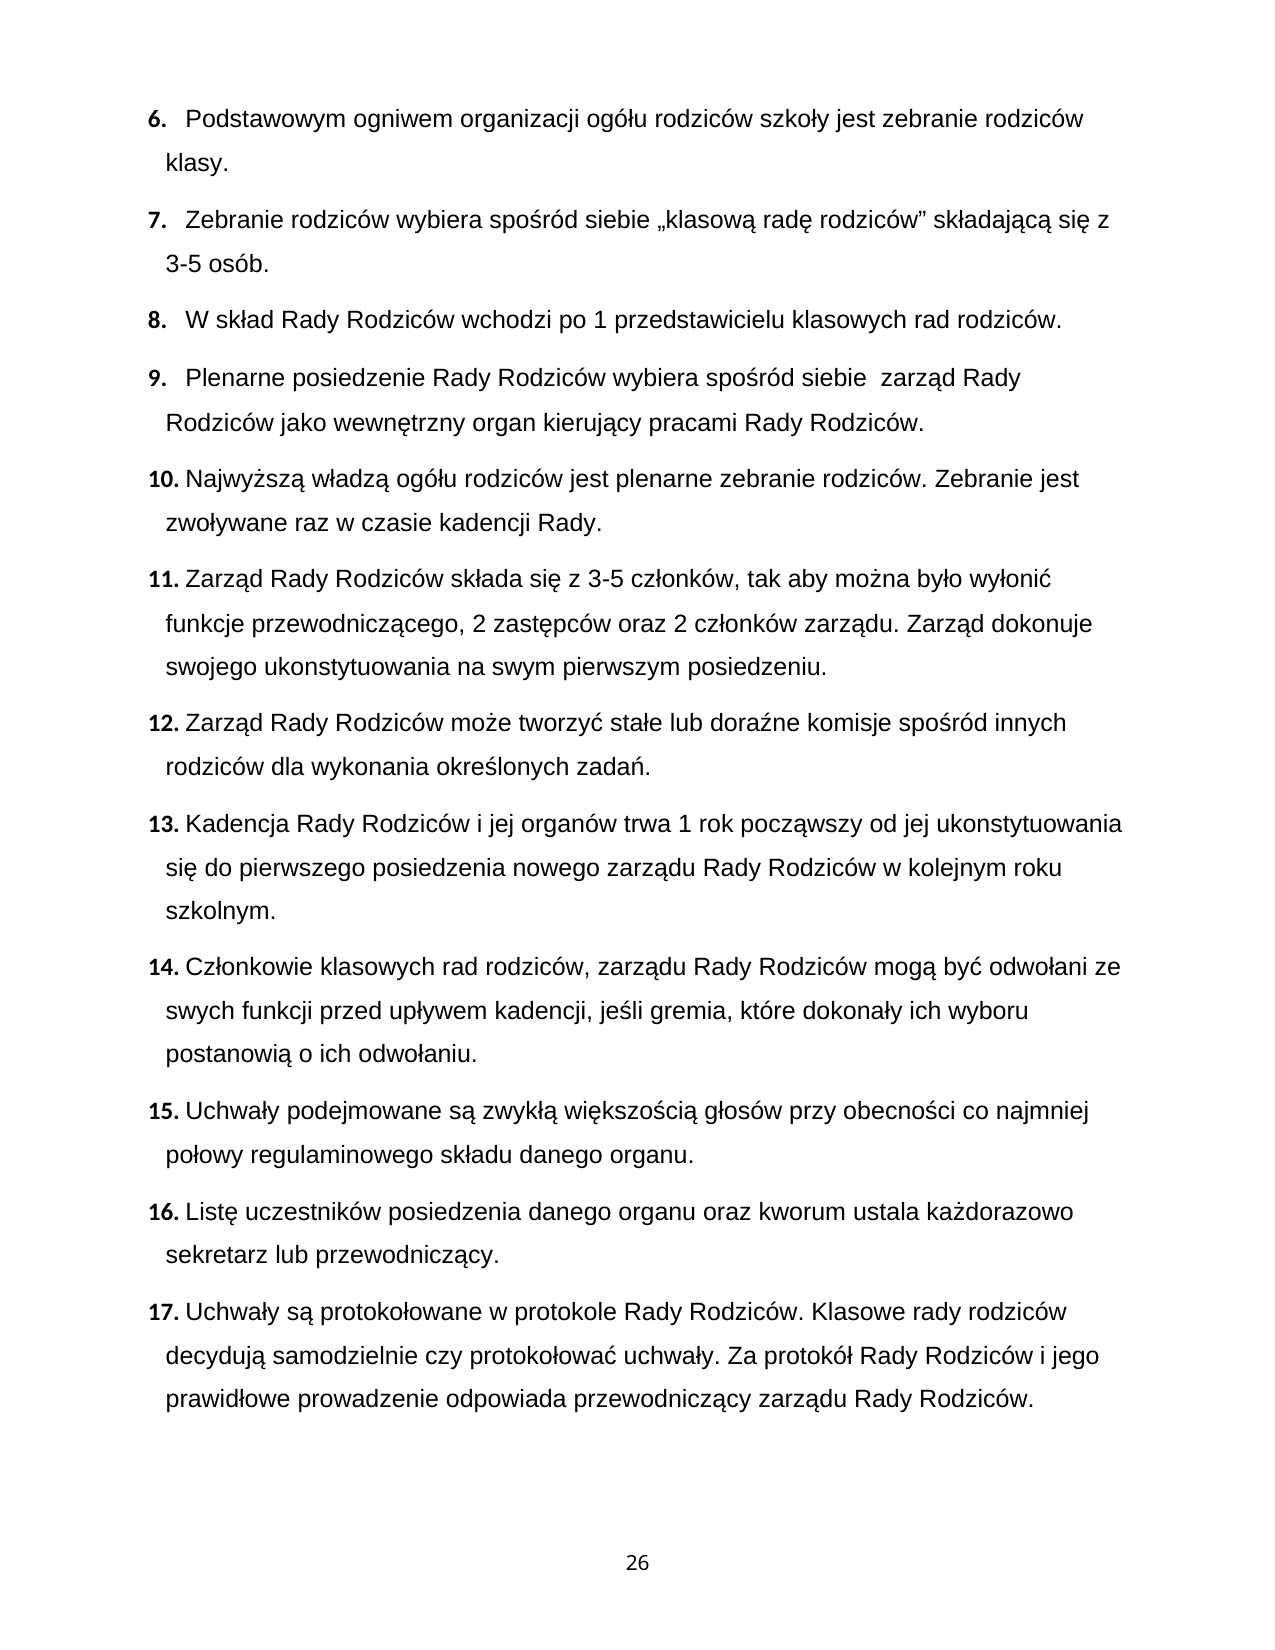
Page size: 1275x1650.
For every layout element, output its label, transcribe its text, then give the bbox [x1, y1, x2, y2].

list Członkowie klasowych rad rodziców, zarządu Rady Rodziców mogą być odwołani ze swych funkcji przed upływem kadencji, jeśli gremia, które dokonały ich wyboru postanowią o ich odwołaniu. [148, 951, 1127, 1068]
list Uchwały są protokołowane w protokole Rady Rodziców. Klasowe rady rodziców decydują samodzielnie czy protokołować uchwały. Za protokół Rady Rodziców i jego prawidłowe prowadzenie odpowiada przewodniczący zarządu Rady Rodziców. [148, 1296, 1127, 1413]
list Listę uczestników posiedzenia danego organu oraz kworum ustala każdorazowo sekretarz lub przewodniczący. [148, 1196, 1127, 1269]
list Plenarne posiedzenie Rady Rodziców wybiera spośród siebie zarząd Rady Rodziców jako wewnętrzny organ kierujący pracami Rady Rodziców. [148, 363, 1127, 436]
list Zarząd Rady Rodziców może tworzyć stałe lub doraźne komisje spośród innych rodziców dla wykonania określonych zadań. [148, 707, 1127, 781]
list Zarząd Rady Rodziców składa się z 3-5 członków, tak aby można było wyłonić funkcje przewodniczącego, 2 zastępców oraz 2 członków zarządu. Zarząd dokonuje swojego ukonstytuowania na swym pierwszym posiedzeniu. [148, 564, 1127, 680]
list Kadencja Rady Rodziców i jej organów trwa 1 rok począwszy od jej ukonstytuowania się do pierwszego posiedzenia nowego zarządu Rady Rodziców w kolejnym roku szkolnym. [148, 808, 1127, 924]
list W skład Rady Rodziców wchodzi po 1 przedstawicielu klasowych rad rodziców. [148, 304, 1127, 335]
list Zebranie rodziców wybiera spośród siebie „klasową radę rodziców” składającą się z 3-5 osób. [148, 204, 1127, 277]
list Uchwały podejmowane są zwykłą większością głosów przy obecności co najmniej połowy regulaminowego składu danego organu. [148, 1095, 1127, 1169]
list Najwyższą władzą ogółu rodziców jest plenarne zebranie rodziców. Zebranie jest zwoływane raz w czasie kadencji Rady. [148, 463, 1127, 537]
list Podstawowym ogniwem organizacji ogółu rodziców szkoły jest zebranie rodziców klasy. [148, 103, 1127, 177]
